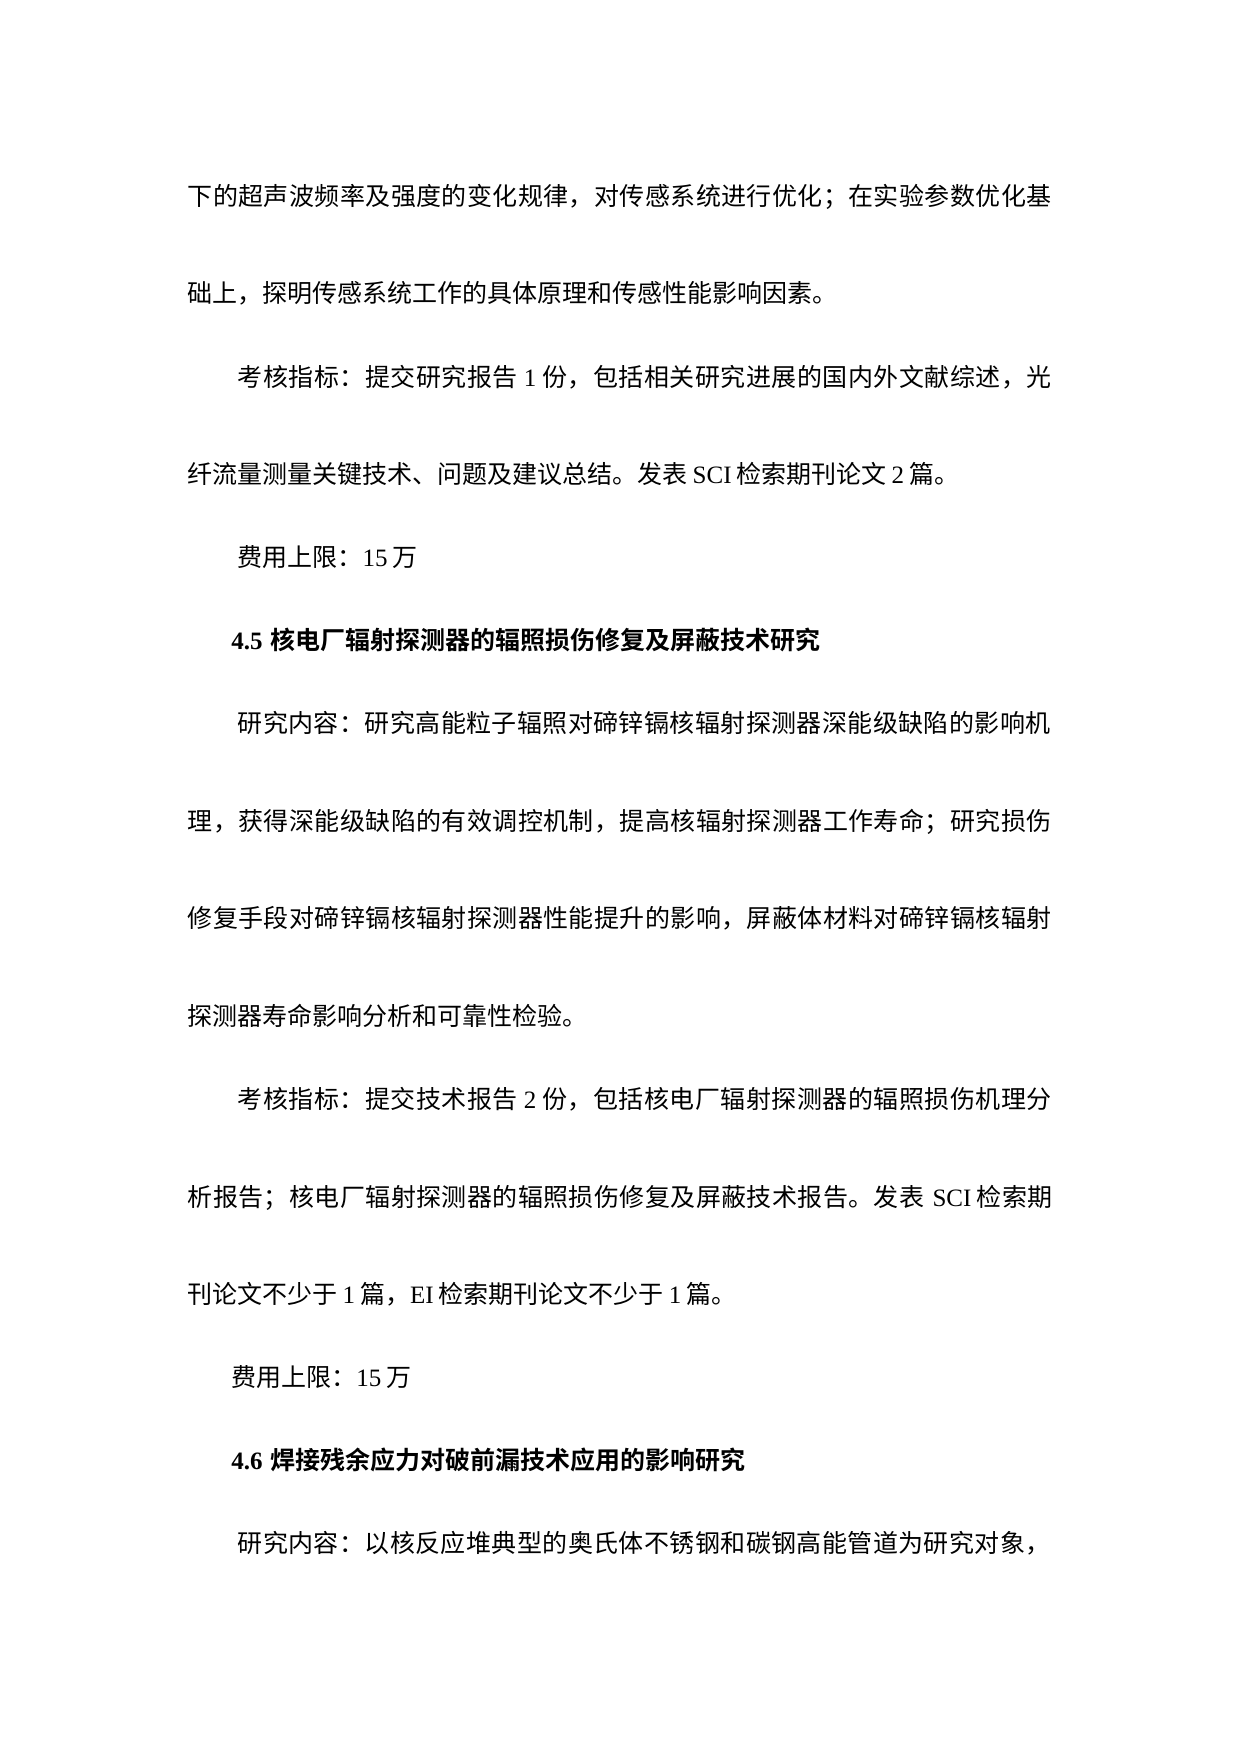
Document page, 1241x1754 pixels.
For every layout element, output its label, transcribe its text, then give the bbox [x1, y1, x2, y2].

list 核电厂辐射探测器的辐照损伤修复及屏蔽技术研究 [231, 606, 1053, 671]
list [187, 162, 1053, 324]
text 考核指标：提交技术报告2份，包括核电厂辐射探测器的辐照损伤机理分析报告；核电厂辐射探测器的辐照损伤修复及屏蔽技术报告。发表SCI检索期刊论文不少于1篇，EI检索期刊论文不少于1篇。 [187, 1065, 1053, 1325]
list 费用上限：15万 [187, 523, 1053, 588]
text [187, 1509, 1053, 1574]
list 考核指标：提交研究报告1份，包括相关研究进展的国内外文献综述，光纤流量测量关键技术、问题及建议总结。发表SCI检索期刊论文2篇。 [187, 343, 1053, 505]
text 费用上限：15万 [231, 1343, 1053, 1408]
text 研究内容：研究高能粒子辐照对碲锌镉核辐射探测器深能级缺陷的影响机理，获得深能级缺陷的有效调控机制，提高核辐射探测器工作寿命；研究损伤修复手段对碲锌镉核辐射探测器性能提升的影响，屏蔽体材料对碲锌镉核辐射探测器寿命影响分析和可靠性检验。 [187, 689, 1053, 1047]
list 焊接残余应力对破前漏技术应用的影响研究 [231, 1426, 1053, 1491]
